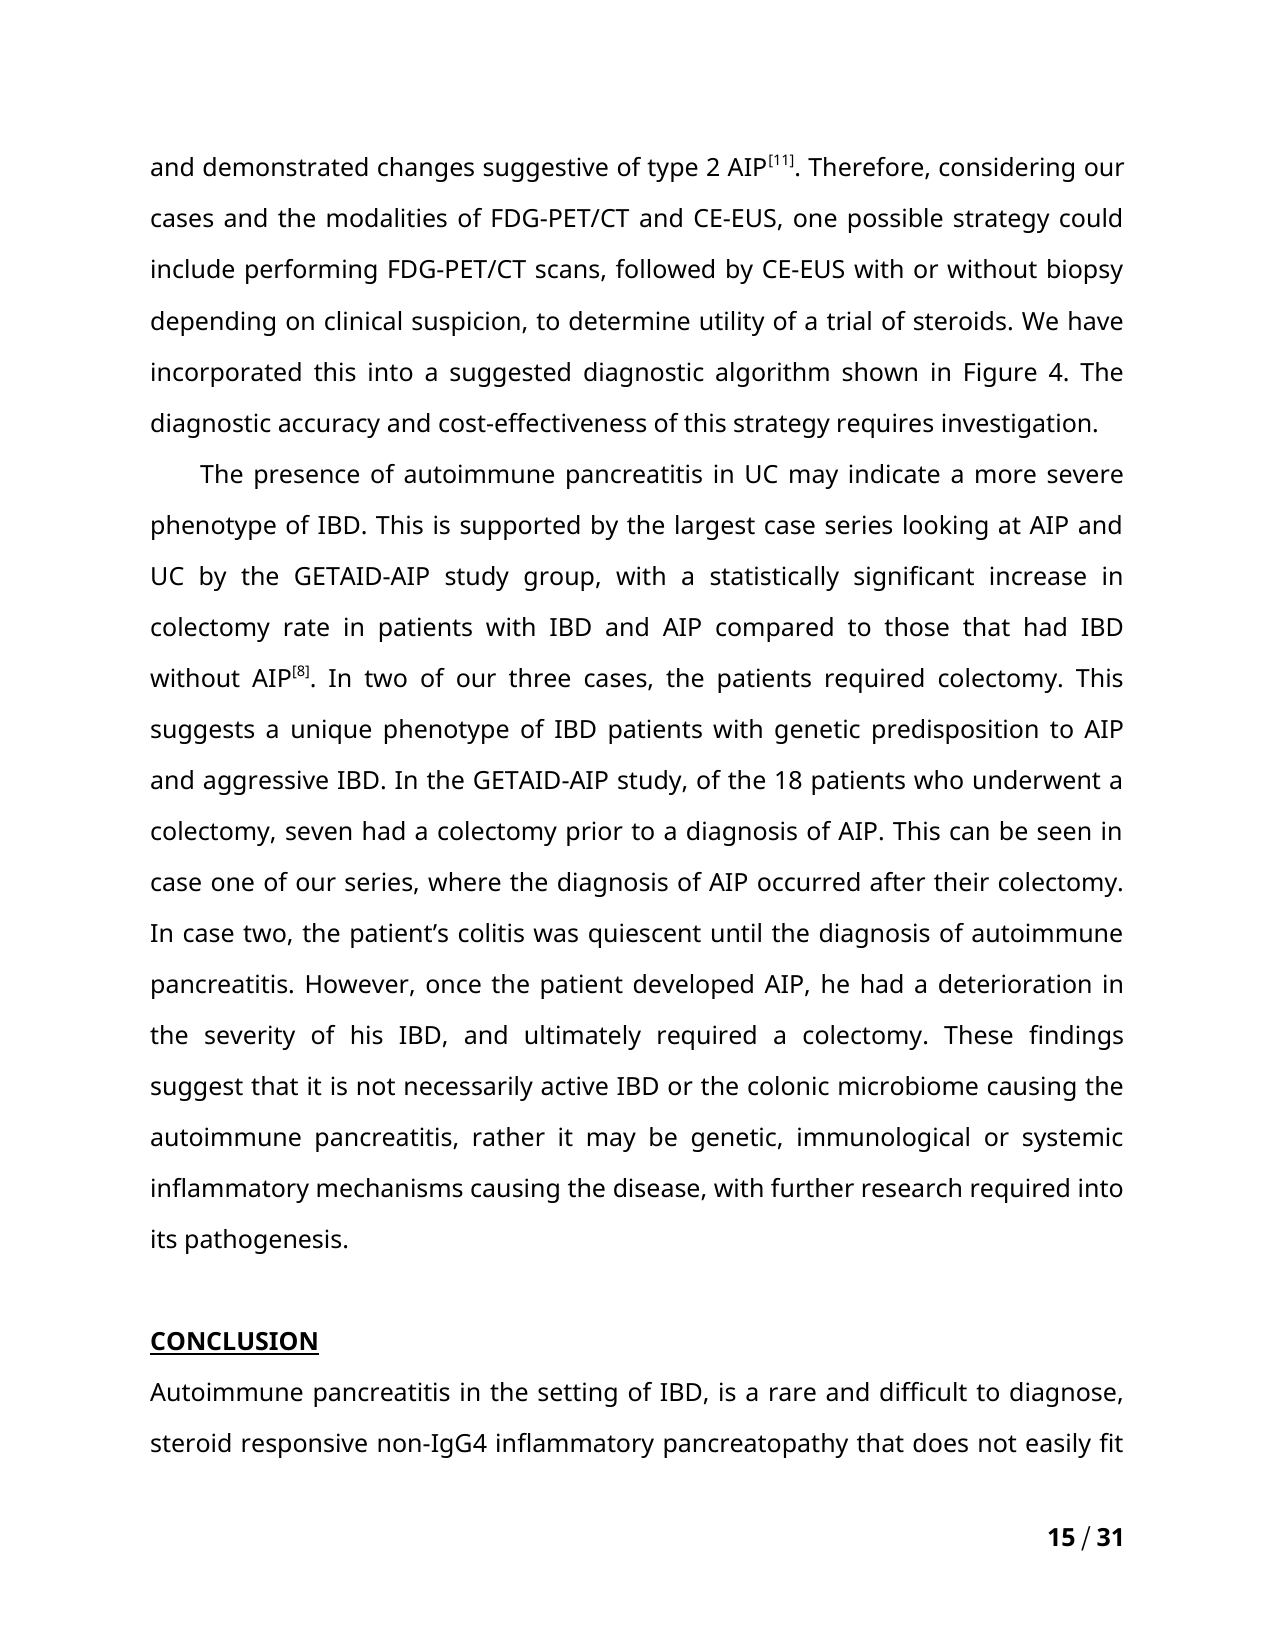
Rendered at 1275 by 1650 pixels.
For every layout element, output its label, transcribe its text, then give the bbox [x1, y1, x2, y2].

text CONCLUSION [150, 1324, 1125, 1358]
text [150, 150, 1125, 439]
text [150, 1375, 1125, 1460]
text The presence of autoimmune pancreatitis in UC may indicate a more severe phenotype of IBD. This is supported by the largest case series looking at AIP and UC by the GETAID-AIP study group, with a statistically significant increase in colectomy rate in patients with IBD and AIP compared to those that had IBD without AIP[8]. In two of our three cases, the patients required colectomy. This suggests a unique phenotype of IBD patients with genetic predisposition to AIP and aggressive IBD. In the GETAID-AIP study, of the 18 patients who underwent a colectomy, seven had a colectomy prior to a diagnosis of AIP. This can be seen in case one of our series, where the diagnosis of AIP occurred after their colectomy. In case two, the patient’s colitis was quiescent until the diagnosis of autoimmune pancreatitis. However, once the patient developed AIP, he had a deterioration in the severity of his IBD, and ultimately required a colectomy. These findings suggest that it is not necessarily active IBD or the colonic microbiome causing the autoimmune pancreatitis, rather it may be genetic, immunological or systemic inflammatory mechanisms causing the disease, with further research required into its pathogenesis. [150, 456, 1125, 1256]
